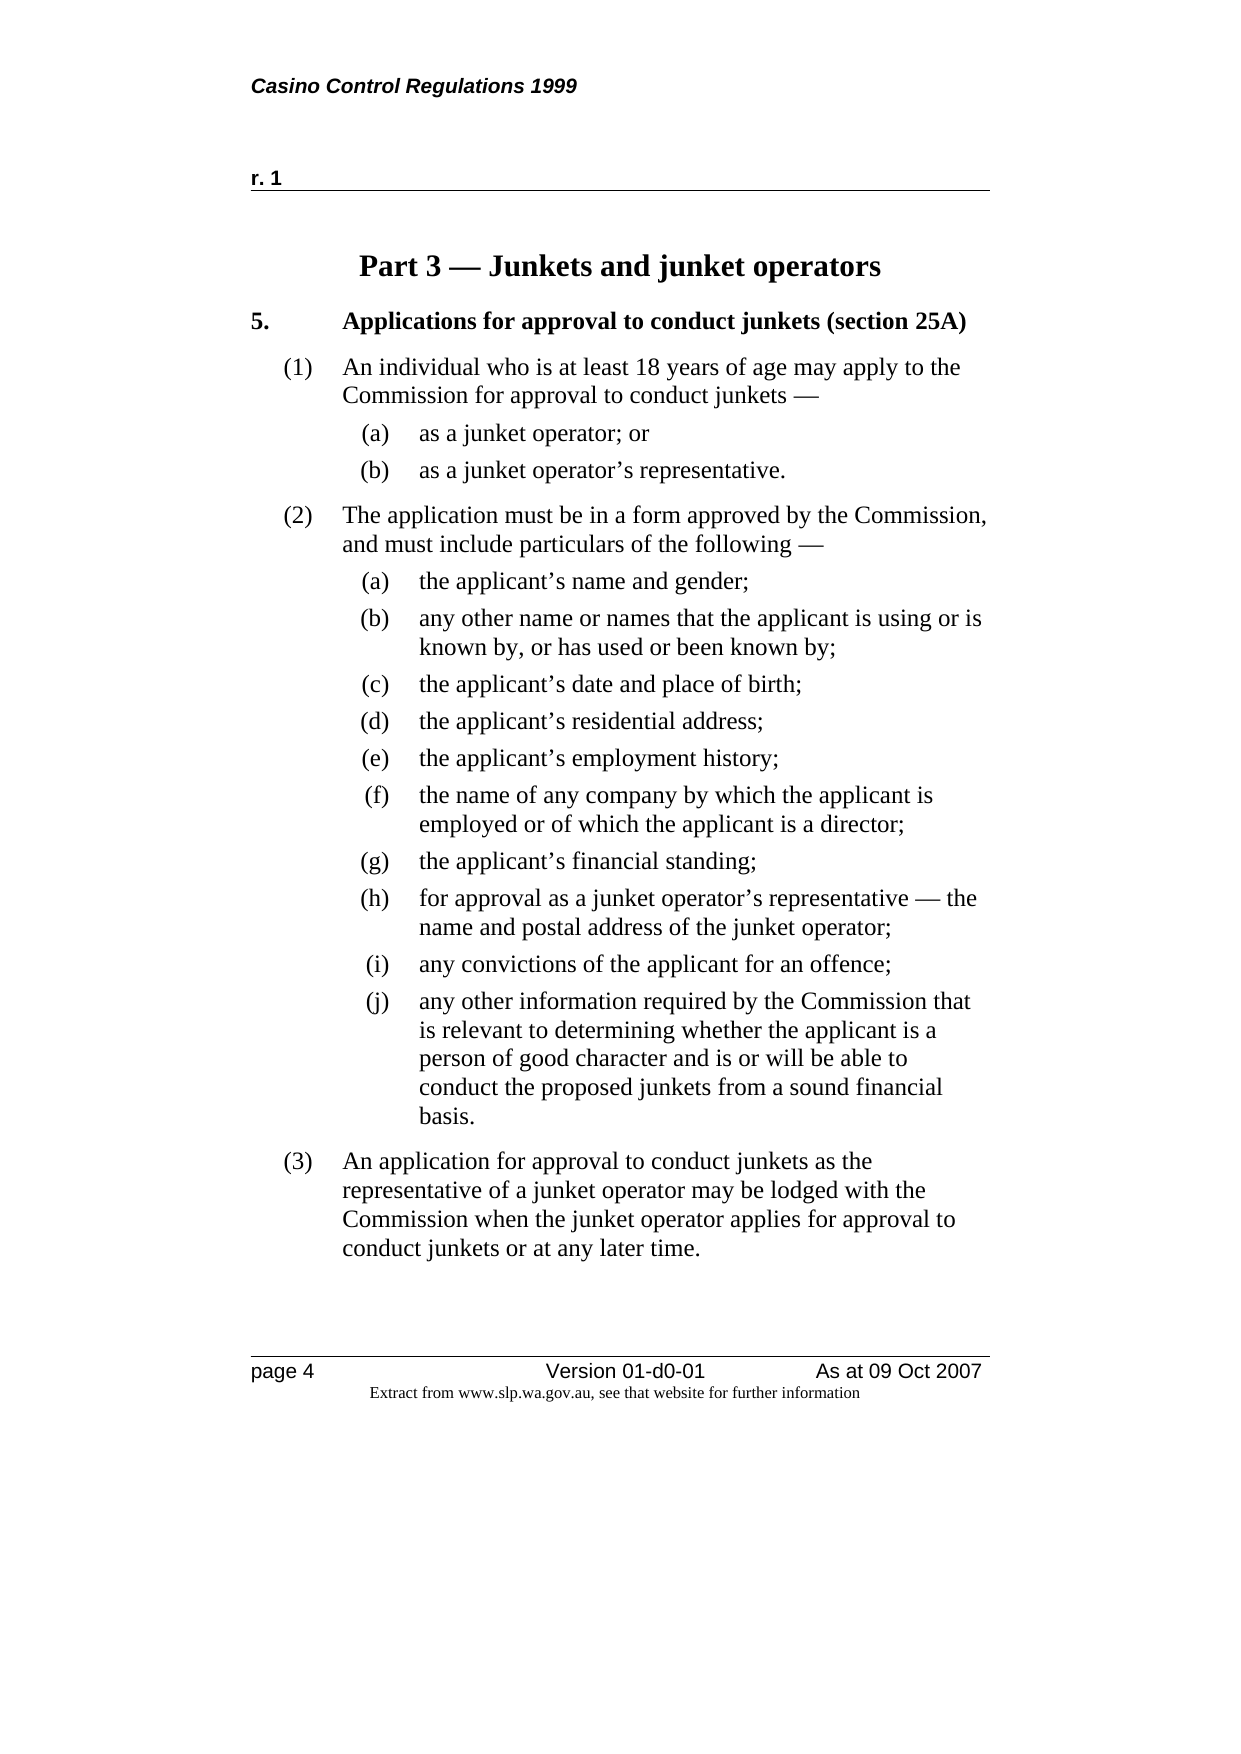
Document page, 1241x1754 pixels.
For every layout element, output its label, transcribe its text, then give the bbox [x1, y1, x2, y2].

text (3) An application for approval to conduct junkets as the representative of a junket operator may be lodged with the Commission when the junket operator applies for approval to conduct junkets or at any later time. [251, 1146, 990, 1261]
subtitle 5. Applications for approval to conduct junkets (section 25A) [251, 306, 990, 335]
text (f) the name of any company by which the applicant is employed or of which the applicant is a director; [251, 780, 990, 838]
text (2) The application must be in a form approved by the Commission, and must include particulars of the following — [251, 500, 990, 558]
text (g) the applicant’s financial standing; [251, 846, 990, 875]
text (e) the applicant’s employment history; [251, 743, 990, 772]
text (c) the applicant’s date and place of birth; [251, 669, 990, 698]
text (j) any other information required by the Commission that is relevant to determining whether the applicant is a person of good character and is or will be able to conduct the proposed junkets from a sound financial basis. [251, 986, 990, 1130]
text (1) An individual who is at least 18 years of age may apply to the Commission for approval to conduct junkets — [251, 352, 990, 409]
text (b) as a junket operator’s representative. [251, 455, 990, 483]
text (b) any other name or names that the applicant is using or is known by, or has used or been known by; [251, 603, 990, 661]
subtitle Part 3 — Junkets and junket operators [251, 247, 990, 283]
text (d) the applicant’s residential address; [251, 706, 990, 735]
text (a) as a junket operator; or [251, 418, 990, 446]
text (a) the applicant’s name and gender; [251, 566, 990, 595]
text (i) any convictions of the applicant for an offence; [251, 949, 990, 978]
text (h) for approval as a junket operator’s representative — the name and postal address of the junket operator; [251, 883, 990, 941]
